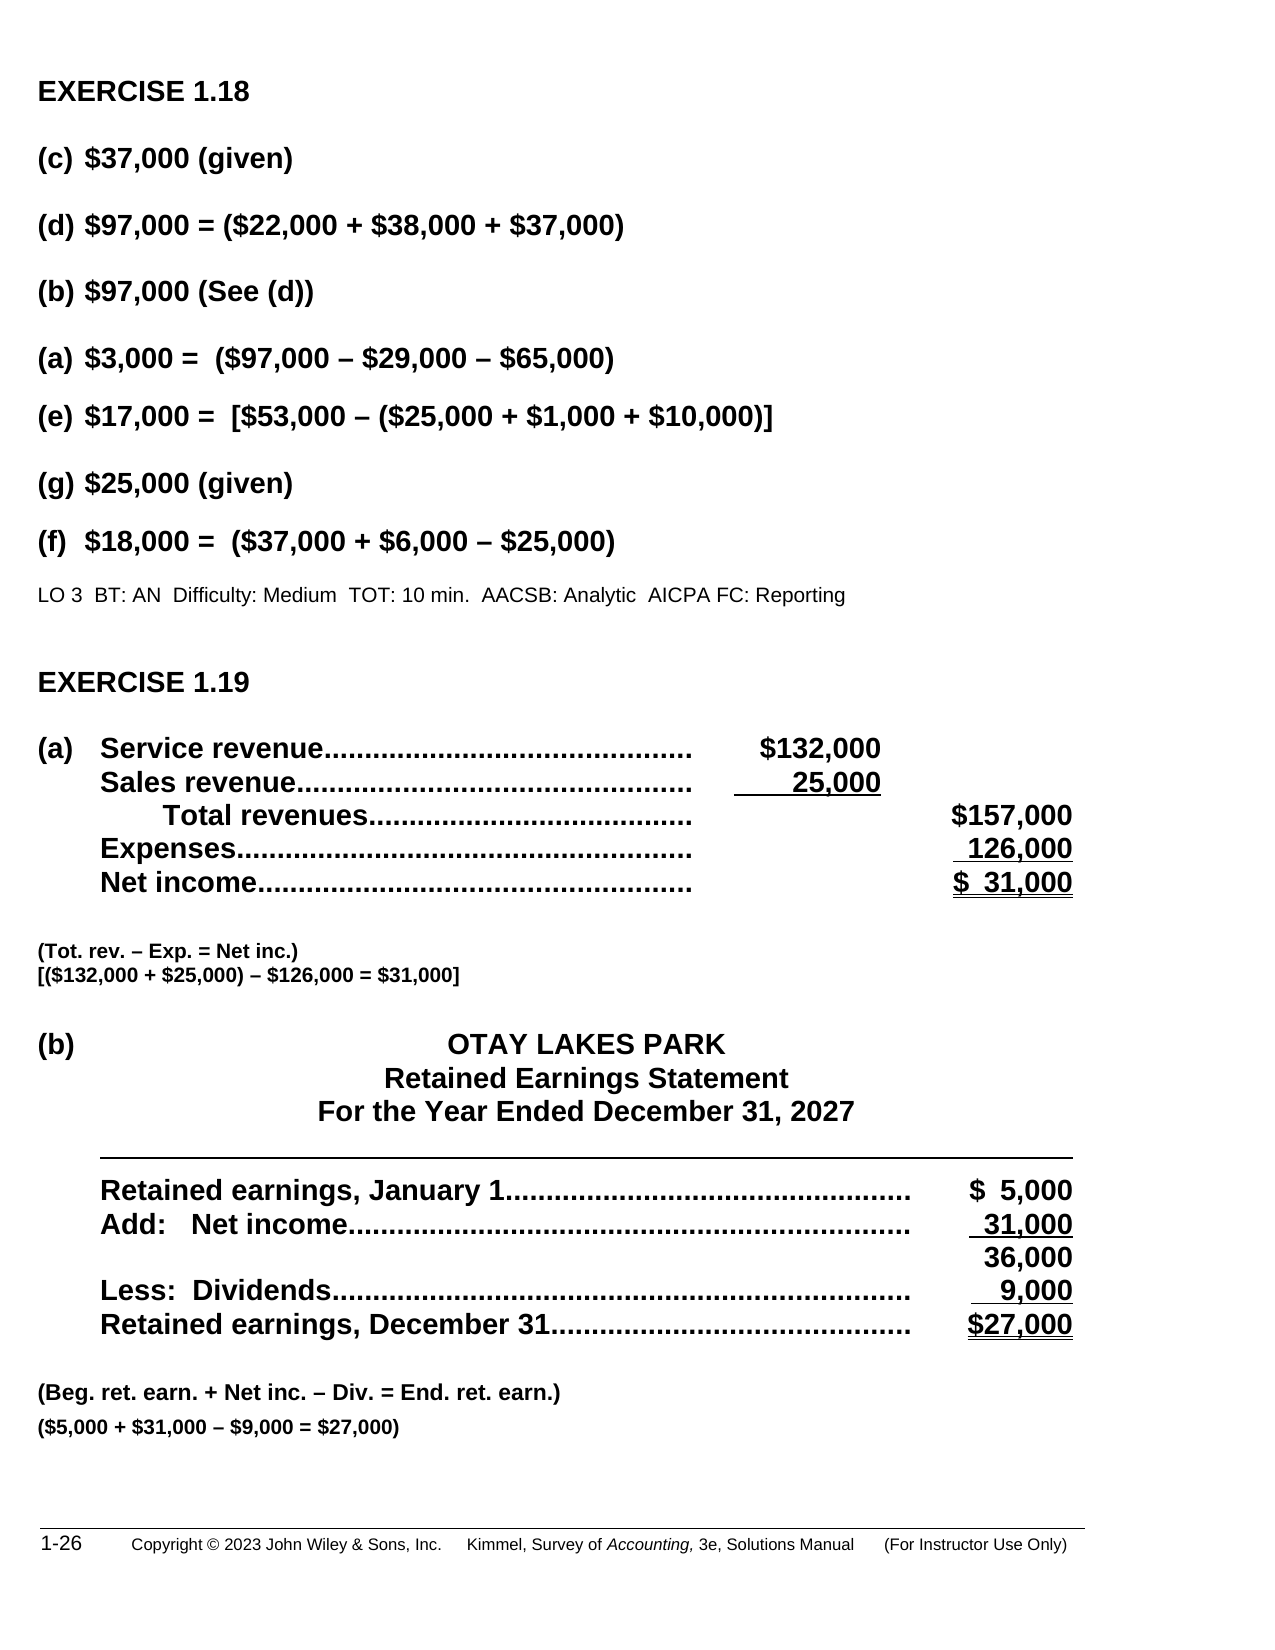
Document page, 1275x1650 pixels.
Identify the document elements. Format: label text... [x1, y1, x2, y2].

text (f) $18,000 = ($37,000 + $6,000 – $25,000) [37, 525, 1087, 558]
text Retained Earnings Statement [37, 1061, 1087, 1095]
text (a) Service revenue $132,000 [37, 732, 1087, 766]
text Retained earnings, December 31 $27,000 [37, 1307, 1087, 1341]
text (b) OTAY LAKES PARK [37, 1028, 1087, 1061]
text EXERCISE 1.19 [37, 666, 1087, 699]
text ($5,000 + $31,000 – $9,000 = $27,000) [37, 1407, 1087, 1441]
text Retained earnings, January 1 $ 5,000 [37, 1174, 1087, 1207]
text (a) $3,000 = ($97,000 – $29,000 – $65,000) [37, 342, 1087, 375]
text (e) $17,000 = [$53,000 – ($25,000 + $1,000 + $10,000)] [37, 400, 1087, 433]
text Sales revenue 25,000 [37, 766, 1087, 799]
text (d) $97,000 = ($22,000 + $38,000 + $37,000) [37, 208, 1087, 242]
text (Tot. rev. – Exp. = Net inc.) [37, 932, 1087, 966]
text Total revenues $157,000 [37, 799, 1087, 832]
text Add: Net income 31,000 [37, 1207, 1087, 1241]
text Net income $ 31,000 [37, 866, 1087, 899]
text (b) $97,000 (See (d)) [37, 275, 1087, 308]
text For the Year Ended December 31, 2027 [37, 1095, 1087, 1128]
text (Beg. ret. earn. + Net inc. – Div. = End. ret. earn.) [37, 1374, 1087, 1407]
text Less: Dividends 9,000 [37, 1274, 1087, 1307]
text (g) $25,000 (given) [37, 467, 1087, 500]
text EXERCISE 1.18 [37, 75, 1087, 108]
text LO 3 BT: AN Difficulty: Medium TOT: 10 min. AACSB: Analytic AICPA FC: Reporting [37, 583, 1087, 607]
text (c) $37,000 (given) [37, 142, 1087, 175]
text 36,000 [37, 1241, 1087, 1274]
text [($132,000 + $25,000) – $126,000 = $31,000] [37, 966, 1087, 986]
text Expenses 126,000 [37, 832, 1087, 866]
